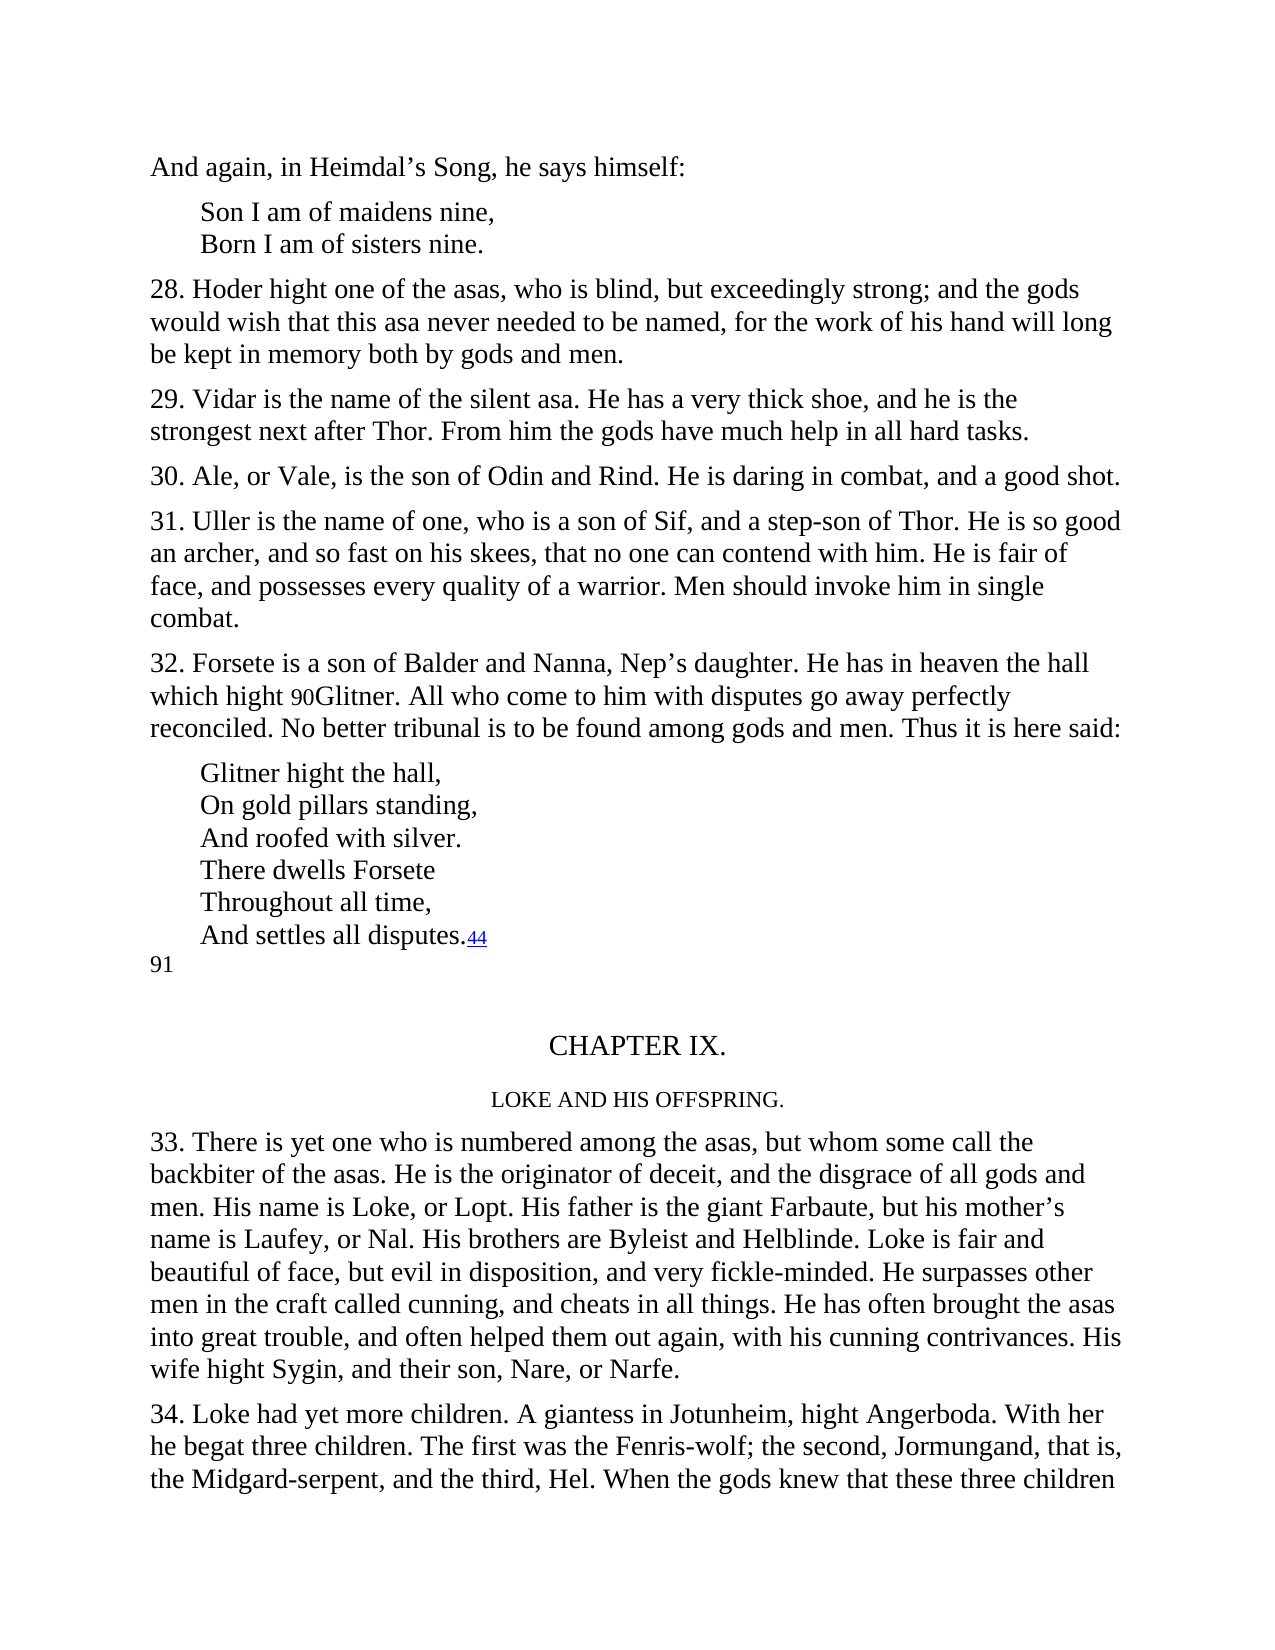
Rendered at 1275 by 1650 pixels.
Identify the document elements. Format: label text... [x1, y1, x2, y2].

text 33. There is yet one who is numbered among the asas, but whom some call the backbiter of the asas. He is the originator of deceit, and the disgrace of all gods and men. His name is Loke, or Lopt. His father is the giant Farbaute, but his mother’s name is Laufey, or Nal. His brothers are Byleist and Helblinde. Loke is fair and beautiful of face, but evil in disposition, and very fickle-minded. He surpasses other men in the craft called cunning, and cheats in all things. He has often brought the asas into great trouble, and often helped them out again, with his cunning contrivances. His wife hight Sygin, and their son, Nare, or Narfe. [150, 1125, 1125, 1384]
text 28. Hoder hight one of the asas, who is blind, but exceedingly strong; and the gods would wish that this asa never needed to be named, for the work of his hand will long be kept in memory both by gods and men. [150, 272, 1125, 369]
text 31. Uller is the name of one, who is a son of Sif, and a step-son of Thor. He is so good an archer, and so fast on his skees, that no one can contend with him. He is fair of face, and possesses every quality of a warrior. Men should invoke him in single combat. [150, 504, 1125, 634]
text CHAPTER IX. [150, 1028, 1125, 1061]
text 30. Ale, or Vale, is the son of Odin and Rind. He is daring in combat, and a good shot. [150, 459, 1125, 492]
text LOKE AND HIS OFFSPRING. [150, 1086, 1125, 1113]
text Glitner hight the hall, On gold pillars standing, And roofed with silver. There dwells Forsete Throughout all time, And settles all disputes.44 [200, 756, 1125, 950]
text Son I am of maidens nine, Born I am of sisters nine. [200, 195, 1125, 260]
text 32. Forsete is a son of Balder and Nanna, Nep’s daughter. He has in heaven the hall which hight 90Glitner. All who come to him with disputes go away perfectly reconciled. No better tribunal is to be found among gods and men. Thus it is here said: [150, 646, 1125, 743]
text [150, 1397, 1125, 1494]
text And again, in Heimdal’s Song, he says himself: [150, 150, 1125, 182]
text 29. Vidar is the name of the silent asa. He has a very thick shoe, and he is the strongest next after Thor. From him the gods have much help in all hard tasks. [150, 382, 1125, 447]
text 91 [150, 950, 1125, 978]
